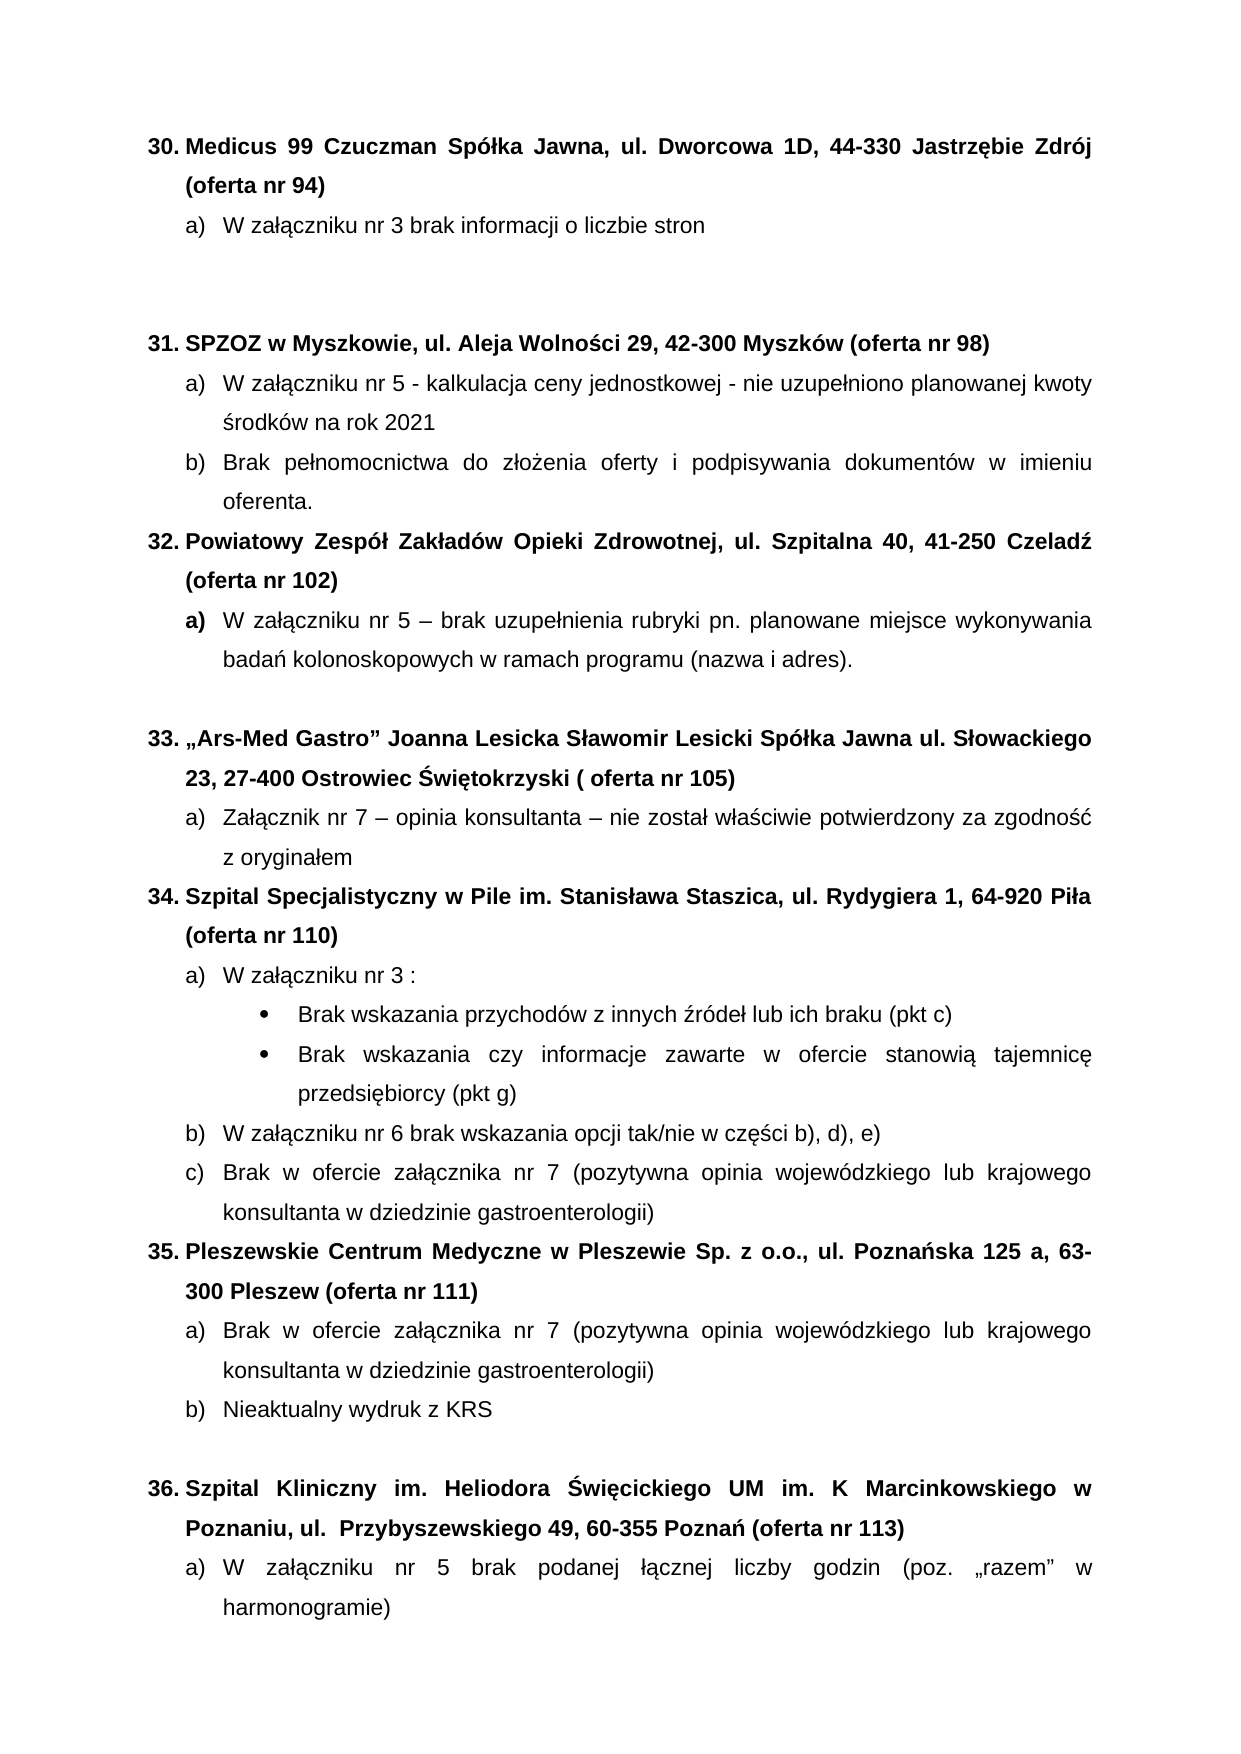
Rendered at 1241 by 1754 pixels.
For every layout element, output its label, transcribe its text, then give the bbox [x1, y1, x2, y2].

list SPZOZ w Myszkowie, ul. Aleja Wolności 29, 42-300 Myszków (oferta nr 98) [148, 330, 1093, 357]
list W załączniku nr 3 brak informacji o liczbie stron [185, 212, 1093, 238]
list „Ars-Med Gastro” Joanna Lesicka Sławomir Lesicki Spółka Jawna ul. Słowackiego 23, 27-400 Ostrowiec Świętokrzyski ( oferta nr 105) [148, 725, 1093, 791]
list Nieaktualny wydruk z KRS [185, 1396, 1093, 1423]
list Brak wskazania przychodów z innych źródeł lub ich braku (pkt c) [260, 1001, 1093, 1028]
list W załączniku nr 3 : [185, 962, 1093, 988]
list Załącznik nr 7 – opinia konsultanta – nie został właściwie potwierdzony za zgodność z oryginałem [185, 804, 1093, 870]
list Szpital Specjalistyczny w Pile im. Stanisława Staszica, ul. Rydygiera 1, 64-920 Piła (oferta nr 110) [148, 883, 1093, 949]
list Brak wskazania czy informacje zawarte w ofercie stanowią tajemnicę przedsiębiorcy (pkt g) [260, 1041, 1093, 1107]
list Brak w ofercie załącznika nr 7 (pozytywna opinia wojewódzkiego lub krajowego konsultanta w dziedzinie gastroenterologii) [185, 1317, 1093, 1383]
list Brak pełnomocnictwa do złożenia oferty i podpisywania dokumentów w imieniu oferenta. [185, 449, 1093, 514]
list Pleszewskie Centrum Medyczne w Pleszewie Sp. z o.o., ul. Poznańska 125 a, 63-300 Pleszew (oferta nr 111) [148, 1238, 1093, 1304]
list Szpital Kliniczny im. Heliodora Święcickiego UM im. K Marcinkowskiego w Poznaniu, ul. Przybyszewskiego 49, 60-355 Poznań (oferta nr 113) [148, 1475, 1093, 1541]
list Medicus 99 Czuczman Spółka Jawna, ul. Dworcowa 1D, 44-330 Jastrzębie Zdrój (oferta nr 94) [148, 133, 1093, 199]
list Brak w ofercie załącznika nr 7 (pozytywna opinia wojewódzkiego lub krajowego konsultanta w dziedzinie gastroenterologii) [185, 1159, 1093, 1225]
list Powiatowy Zespół Zakładów Opieki Zdrowotnej, ul. Szpitalna 40, 41-250 Czeladź (oferta nr 102) [148, 528, 1093, 593]
list W załączniku nr 5 - kalkulacja ceny jednostkowej - nie uzupełniono planowanej kwoty środków na rok 2021 [185, 370, 1093, 436]
list W załączniku nr 5 – brak uzupełnienia rubryki pn. planowane miejsce wykonywania badań kolonoskopowych w ramach programu (nazwa i adres). [185, 607, 1093, 672]
list W załączniku nr 5 brak podanej łącznej liczby godzin (poz. „razem” w harmonogramie) [185, 1554, 1093, 1620]
list W załączniku nr 6 brak wskazania opcji tak/nie w części b), d), e) [185, 1120, 1093, 1146]
